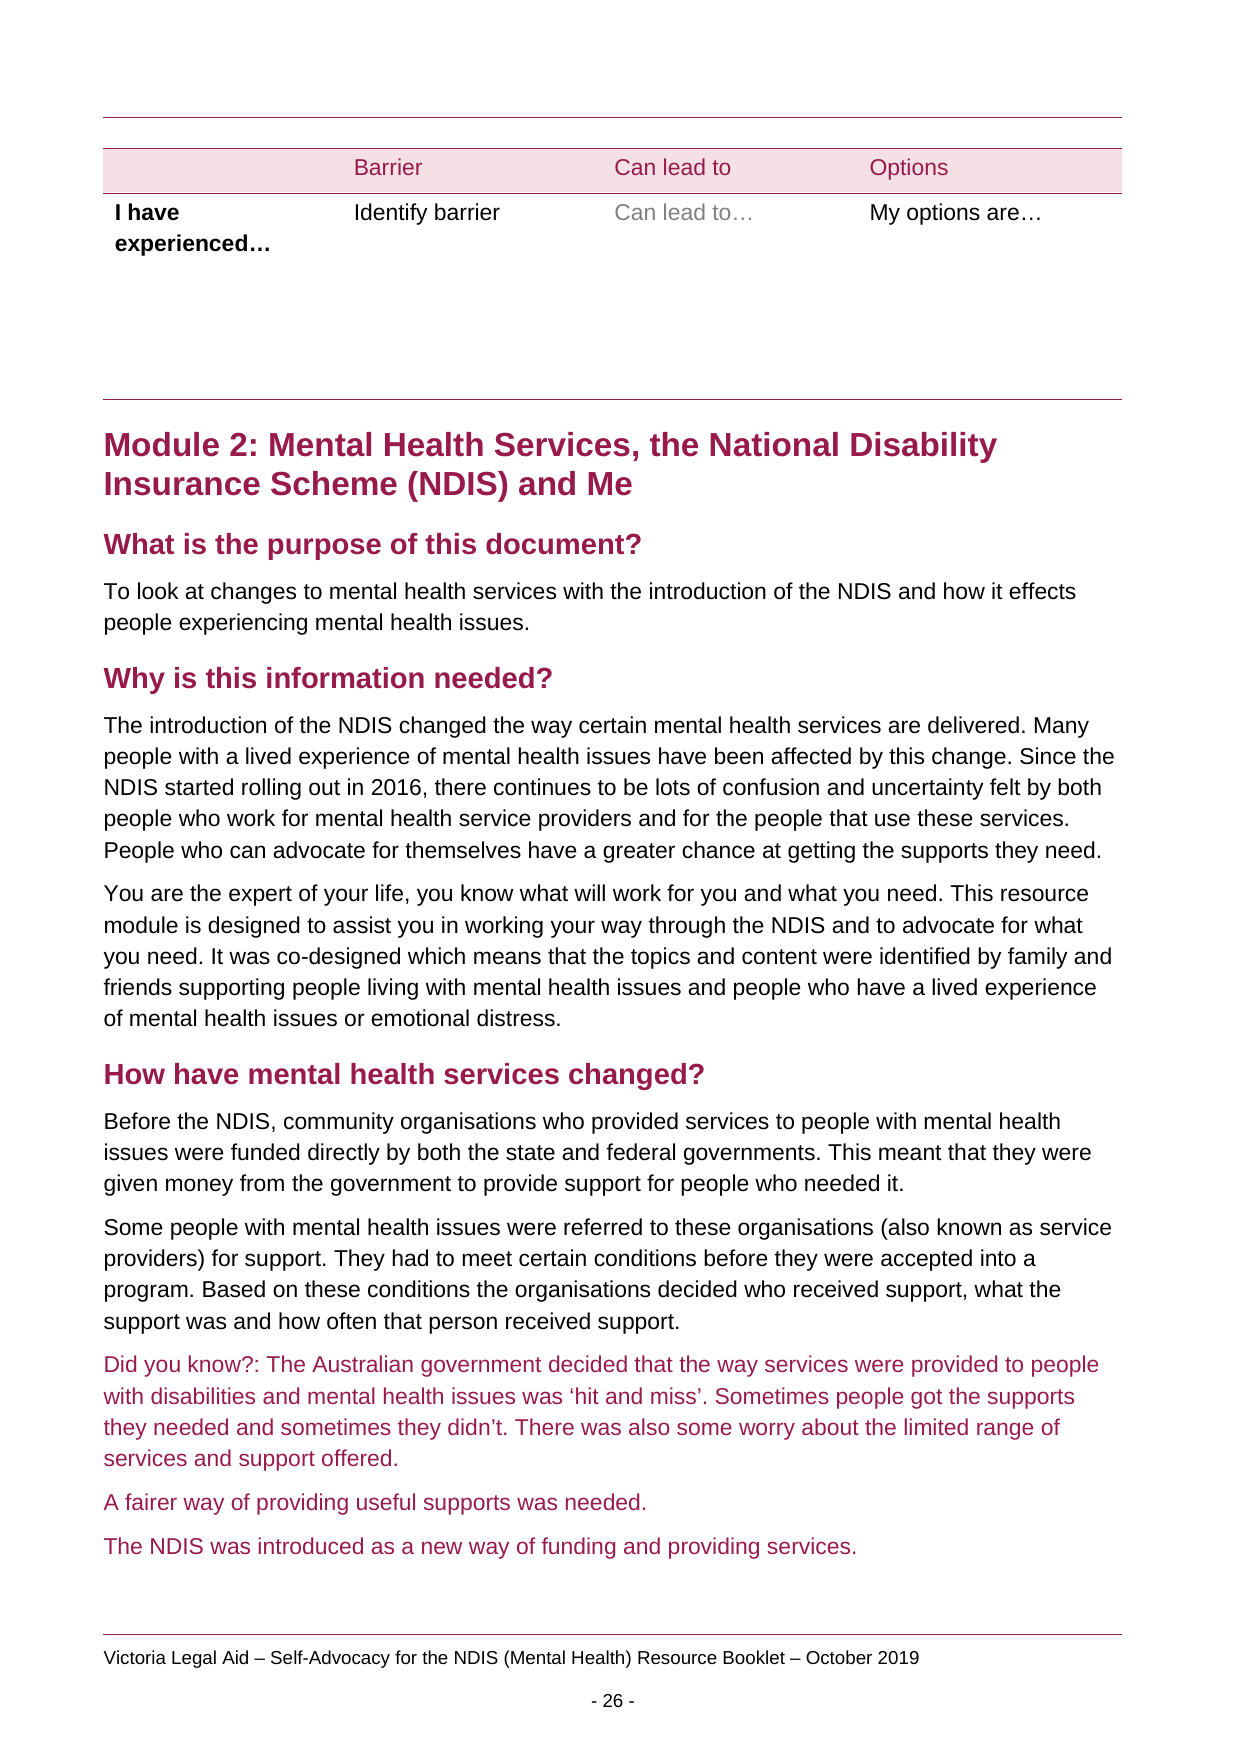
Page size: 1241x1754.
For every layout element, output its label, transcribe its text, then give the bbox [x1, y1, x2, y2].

text The introduction of the NDIS changed the way certain mental health services are delivered. Many people with a lived experience of mental health issues have been affected by this change. Since the NDIS started rolling out in 2016, there continues to be lots of confusion and uncertainty felt by both people who work for mental health service providers and for the people that use these services. People who can advocate for themselves have a greater chance at getting the supports they need. [103, 707, 1122, 863]
subtitle Why is this information needed? [103, 661, 1122, 694]
subtitle What is the purpose of this document? [103, 527, 1122, 561]
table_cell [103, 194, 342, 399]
text Did you know?: The Australian government decided that the way services were provided to people with disabilities and mental health issues was ‘hit and miss’. Sometimes people got the supports they needed and sometimes they didn’t. There was also some worry about the limited range of services and support offered. [103, 1347, 1122, 1472]
text Before the NDIS, community organisations who provided services to people with mental health issues were funded directly by both the state and federal governments. This meant that they were given money from the government to provide support for people who needed it. [103, 1103, 1122, 1197]
text You are the expert of your life, you know what will work for you and what you need. This resource module is designed to assist you in working your way through the NDIS and to advocate for what you need. It was co-designed which means that the topics and content were identified by family and friends supporting people living with mental health issues and people who have a lived experience of mental health issues or emotional distress. [103, 876, 1122, 1032]
text The NDIS was introduced as a new way of funding and providing services. [103, 1528, 1122, 1559]
text Some people with mental health issues were referred to these organisations (also known as service providers) for support. They had to meet certain conditions before they were accepted into a program. Based on these conditions the organisations decided who received support, what the support was and how often that person received support. [103, 1209, 1122, 1334]
subtitle Module 2: Mental Health Services, the National Disability Insurance Scheme (NDIS) and Me [103, 425, 1122, 502]
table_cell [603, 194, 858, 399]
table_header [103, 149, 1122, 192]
text To look at changes to mental health services with the introduction of the NDIS and how it effects people experiencing mental health issues. [103, 573, 1122, 636]
subtitle How have mental health services changed? [103, 1057, 1122, 1090]
text A fairer way of providing useful supports was needed. [103, 1484, 1122, 1515]
